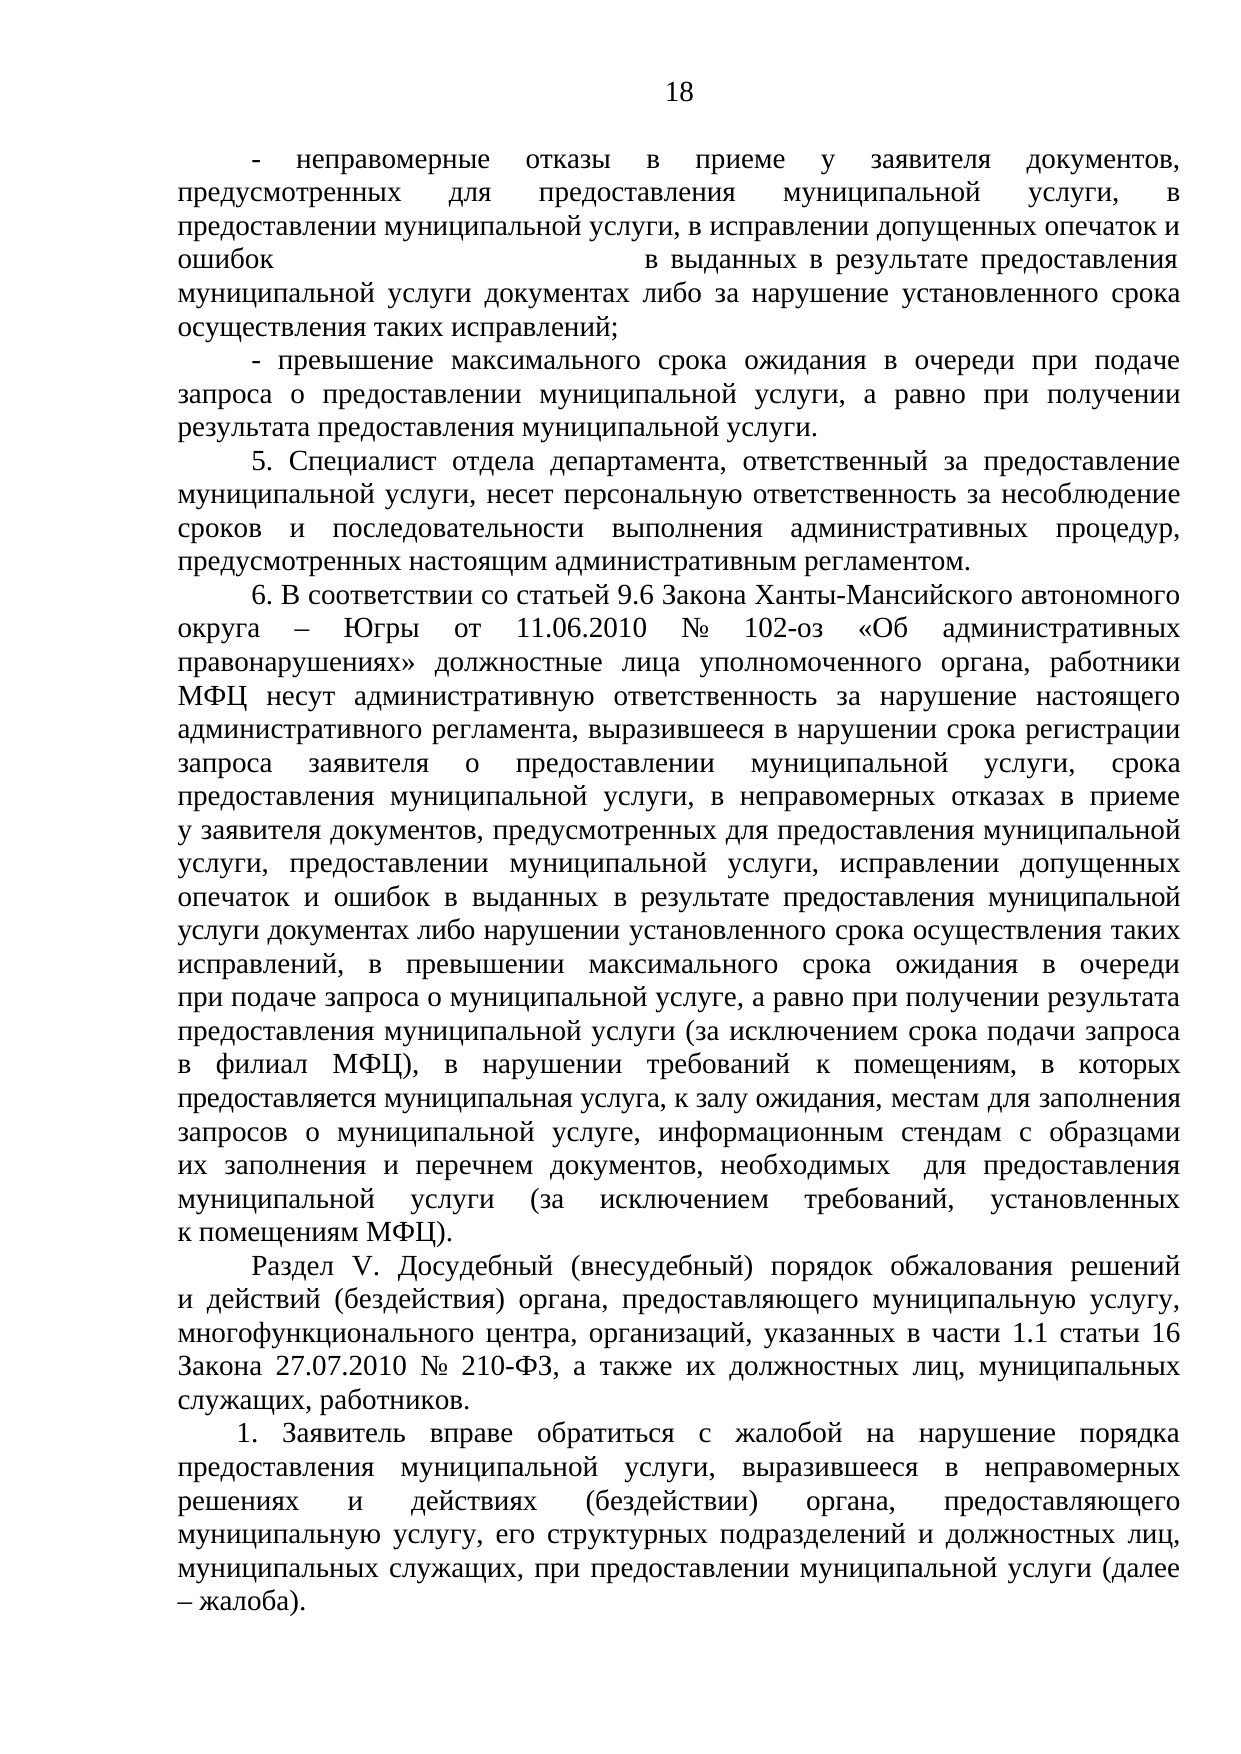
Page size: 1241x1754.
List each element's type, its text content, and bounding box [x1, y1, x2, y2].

text 1. Заявитель вправе обратиться с жалобой на нарушение порядка предоставления муниципальной услуги, выразившееся в неправомерных решениях и действиях (бездействии) органа, предоставляющего муниципальную услугу, его структурных подразделений и должностных лиц, муниципальных служащих, при предоставлении муниципальной услуги (далее – жалоба). [177, 1416, 1181, 1617]
text 6. В соответствии со статьей 9.6 Закона Ханты-Мансийского автономного округа – Югры от 11.06.2010 № 102-оз «Об административных правонарушениях» должностные лица уполномоченного органа, работники МФЦ несут административную ответственность за нарушение настоящего административного регламента, выразившееся в нарушении срока регистрации запроса заявителя о предоставлении муниципальной услуги, срока предоставления муниципальной услуги, в неправомерных отказах в приеме у заявителя документов, предусмотренных для предоставления муниципальной услуги, предоставлении муниципальной услуги, исправлении допущенных опечаток и ошибок в выданных в результате предоставления муниципальной услуги документах либо нарушении установленного срока осуществления таких исправлений, в превышении максимального срока ожидания в очереди при подаче запроса о муниципальной услуге, а равно при получении результата предоставления муниципальной услуги (за исключением срока подачи запроса в филиал МФЦ), в нарушении требований к помещениям, в которых предоставляется муниципальная услуга, к залу ожидания, местам для заполнения запросов о муниципальной услуге, информационным стендам с образцами их заполнения и перечнем документов, необходимых для предоставления муниципальной услуги (за исключением требований, установленных к помещениям МФЦ). [177, 577, 1181, 1248]
text 5. Специалист отдела департамента, ответственный за предоставление муниципальной услуги, несет персональную ответственность за несоблюдение сроков и последовательности выполнения административных процедур, предусмотренных настоящим административным регламентом. [177, 443, 1181, 577]
text - неправомерные отказы в приеме у заявителя документов, предусмотренных для предоставления муниципальной услуги, в предоставлении муниципальной услуги, в исправлении допущенных опечаток и ошибок в выданных в результате предоставления муниципальной услуги документах либо за нарушение установленного срока осуществления таких исправлений; [177, 141, 1181, 342]
text Раздел V. Досудебный (внесудебный) порядок обжалования решений и действий (бездействия) органа, предоставляющего муниципальную услугу, многофункционального центра, организаций, указанных в части 1.1 статьи 16 Закона 27.07.2010 № 210-ФЗ, а также их должностных лиц, муниципальных служащих, работников. [177, 1248, 1181, 1416]
text - превышение максимального срока ожидания в очереди при подаче запроса о предоставлении муниципальной услуги, а равно при получении результата предоставления муниципальной услуги. [177, 342, 1181, 443]
